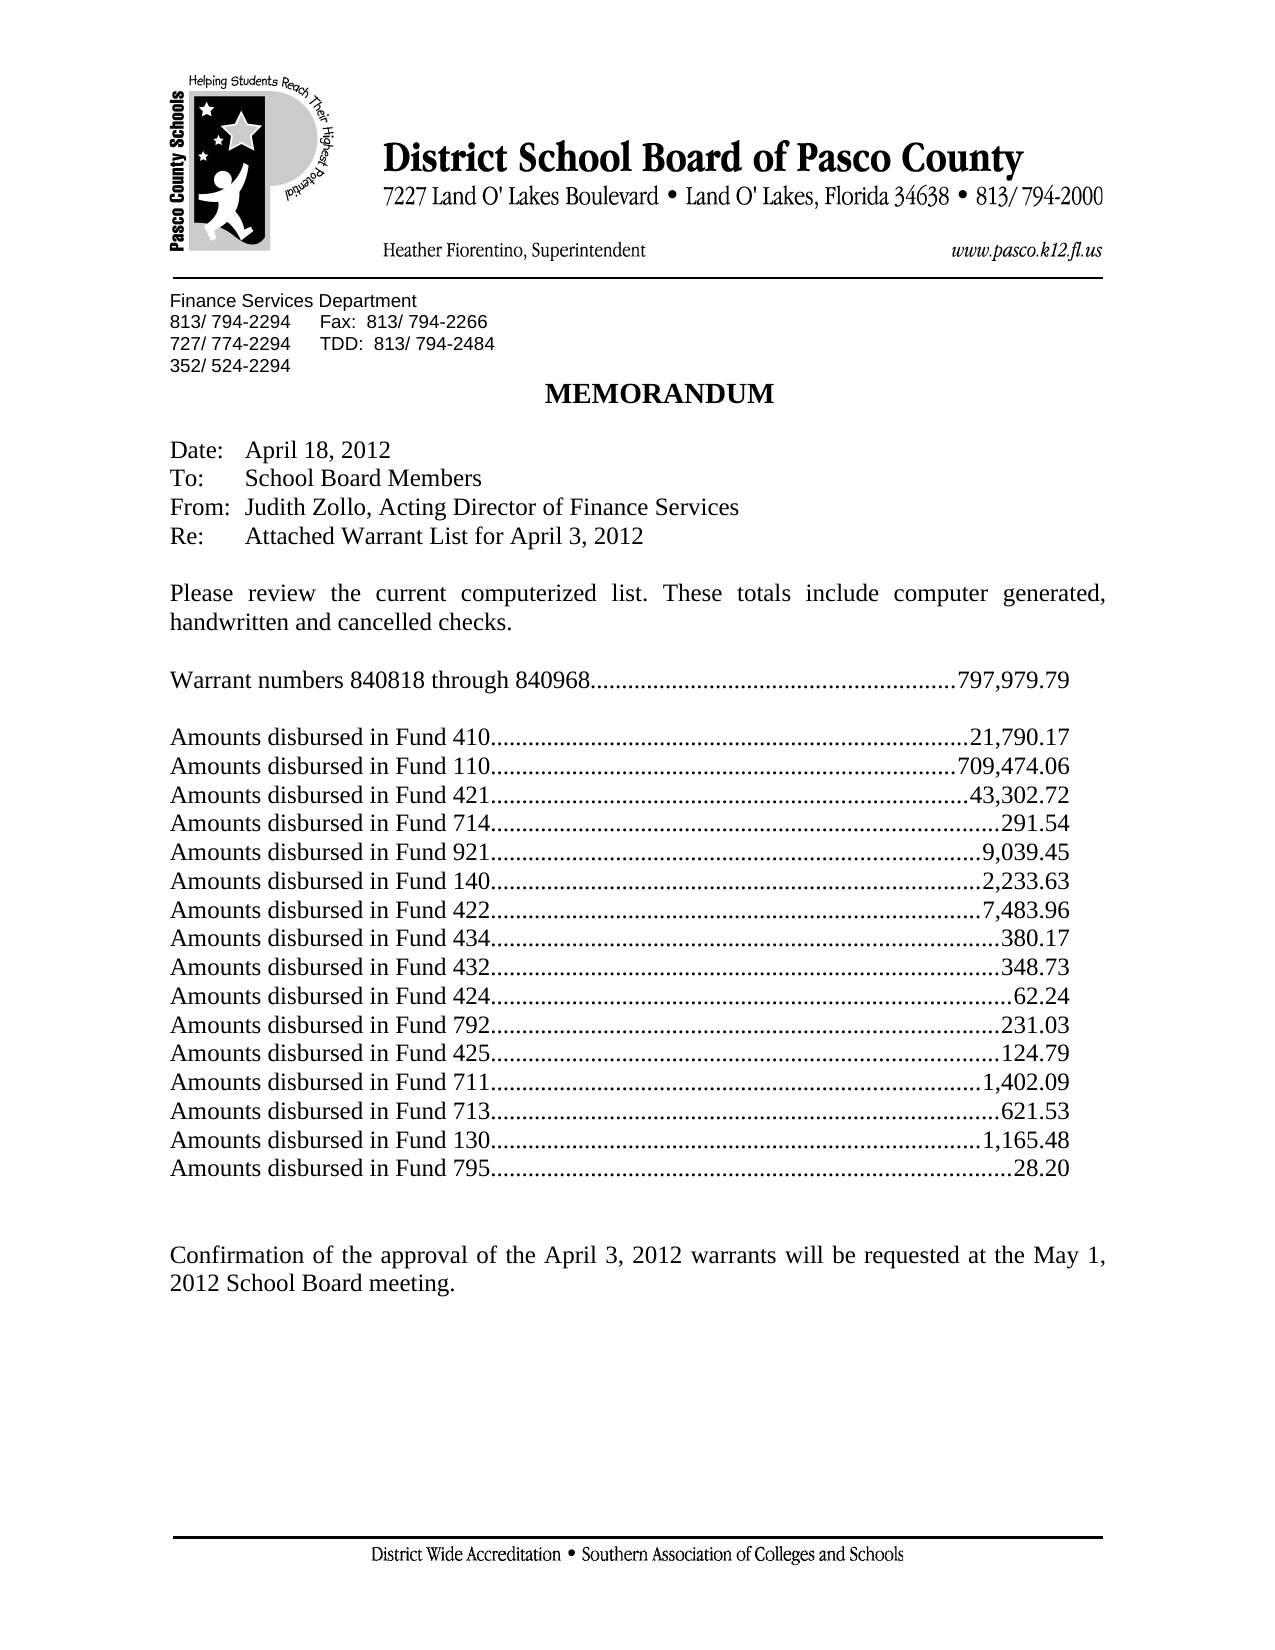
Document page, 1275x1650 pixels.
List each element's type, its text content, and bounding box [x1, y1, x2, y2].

text Amounts disbursed in Fund 425 124.79 [169, 1038, 1107, 1067]
text Please review the current computerized list. These totals include computer generated, handwritten and cancelled checks. [169, 578, 1107, 636]
text Finance Services Department [169, 290, 1106, 311]
text Amounts disbursed in Fund 422 7,483.96 [169, 895, 1107, 923]
text Amounts disbursed in Fund 432 348.73 [169, 952, 1107, 981]
text Amounts disbursed in Fund 792 231.03 [169, 1010, 1107, 1038]
text Amounts disbursed in Fund 140 2,233.63 [169, 866, 1107, 895]
text Warrant numbers 840818 through 840968 797,979.79 [169, 665, 1107, 693]
text Amounts disbursed in Fund 110 709,474.06 [169, 751, 1107, 780]
text Amounts disbursed in Fund 434 380.17 [169, 923, 1107, 952]
text Amounts disbursed in Fund 921 9,039.45 [169, 837, 1107, 866]
text Confirmation of the approval of the April 3, 2012 warrants will be requested at the May 1, 2012 School Board meeting. [169, 1240, 1107, 1297]
text To: School Board Members [169, 463, 1107, 492]
text Amounts disbursed in Fund 130 1,165.48 [169, 1125, 1107, 1153]
text MEMORANDUM [169, 376, 1107, 409]
text Amounts disbursed in Fund 714 291.54 [169, 808, 1107, 837]
text Re: Attached Warrant List for April 3, 2012 [169, 521, 1107, 550]
picture [169, 75, 334, 261]
text Date: April 18, 2012 [169, 435, 1107, 463]
text Amounts disbursed in Fund 424 62.24 [169, 981, 1107, 1010]
text From: Judith Zollo, Acting Director of Finance Services [169, 492, 1107, 521]
text Amounts disbursed in Fund 713 621.53 [169, 1096, 1107, 1125]
picture [371, 1546, 904, 1565]
text Amounts disbursed in Fund 410 21,790.17 [169, 722, 1107, 751]
text 352/ 524-2294 [169, 354, 1107, 376]
text 727/ 774-2294 TDD: 813/ 794-2484 [169, 333, 1106, 354]
text Amounts disbursed in Fund 711 1,402.09 [169, 1067, 1107, 1096]
text Amounts disbursed in Fund 421 43,302.72 [169, 780, 1107, 808]
text Amounts disbursed in Fund 795 28.20 [169, 1153, 1107, 1182]
picture [383, 140, 1103, 261]
text 813/ 794-2294 Fax: 813/ 794-2266 [169, 311, 1106, 333]
